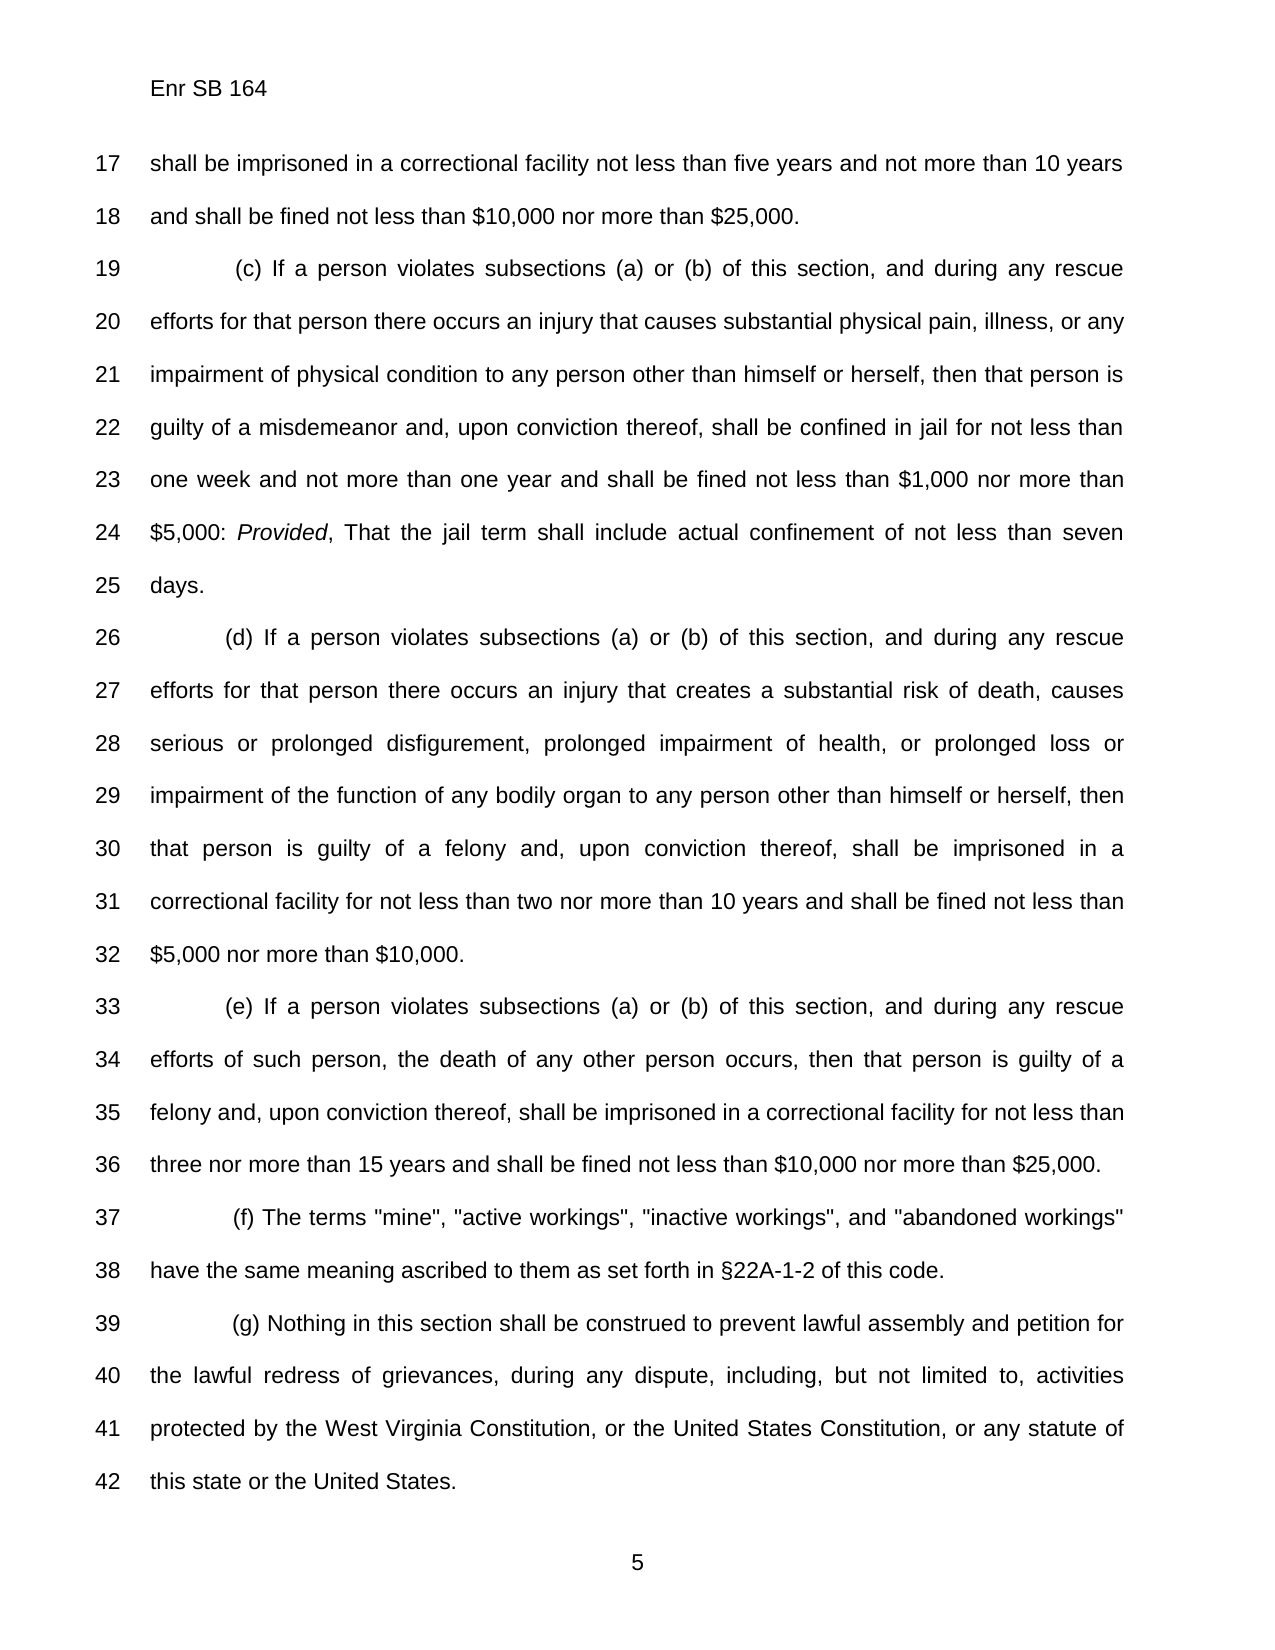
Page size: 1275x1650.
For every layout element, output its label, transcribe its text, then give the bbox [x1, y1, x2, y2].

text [150, 150, 1125, 229]
text (e) If a person violates subsections (a) or (b) of this section, and during any rescue efforts of such person, the death of any other person occurs, then that person is guilty of a felony and, upon conviction thereof, shall be imprisoned in a correctional facility for not less than three nor more than 15 years and shall be fined not less than $10,000 nor more than $25,000. [150, 993, 1125, 1178]
text (d) If a person violates subsections (a) or (b) of this section, and during any rescue efforts for that person there occurs an injury that creates a substantial risk of death, causes serious or prolonged disfigurement, prolonged impairment of health, or prolonged loss or impairment of the function of any bodily organ to any person other than himself or herself, then that person is guilty of a felony and, upon conviction thereof, shall be imprisoned in a correctional facility for not less than two nor more than 10 years and shall be fined not less than $5,000 nor more than $10,000. [150, 624, 1125, 967]
text (g) Nothing in this section shall be construed to prevent lawful assembly and petition for the lawful redress of grievances, during any dispute, including, but not limited to, activities protected by the West Virginia Constitution, or the United States Constitution, or any statute of this state or the United States. [150, 1309, 1125, 1494]
text (f) The terms "mine", "active workings", "inactive workings", and "abandoned workings" have the same meaning ascribed to them as set forth in §22A-1-2 of this code. [150, 1204, 1125, 1283]
text (c) If a person violates subsections (a) or (b) of this section, and during any rescue efforts for that person there occurs an injury that causes substantial physical pain, illness, or any impairment of physical condition to any person other than himself or herself, then that person is guilty of a misdemeanor and, upon conviction thereof, shall be confined in jail for not less than one week and not more than one year and shall be fined not less than $1,000 nor more than $5,000: Provided, That the jail term shall include actual confinement of not less than seven days. [150, 255, 1125, 598]
